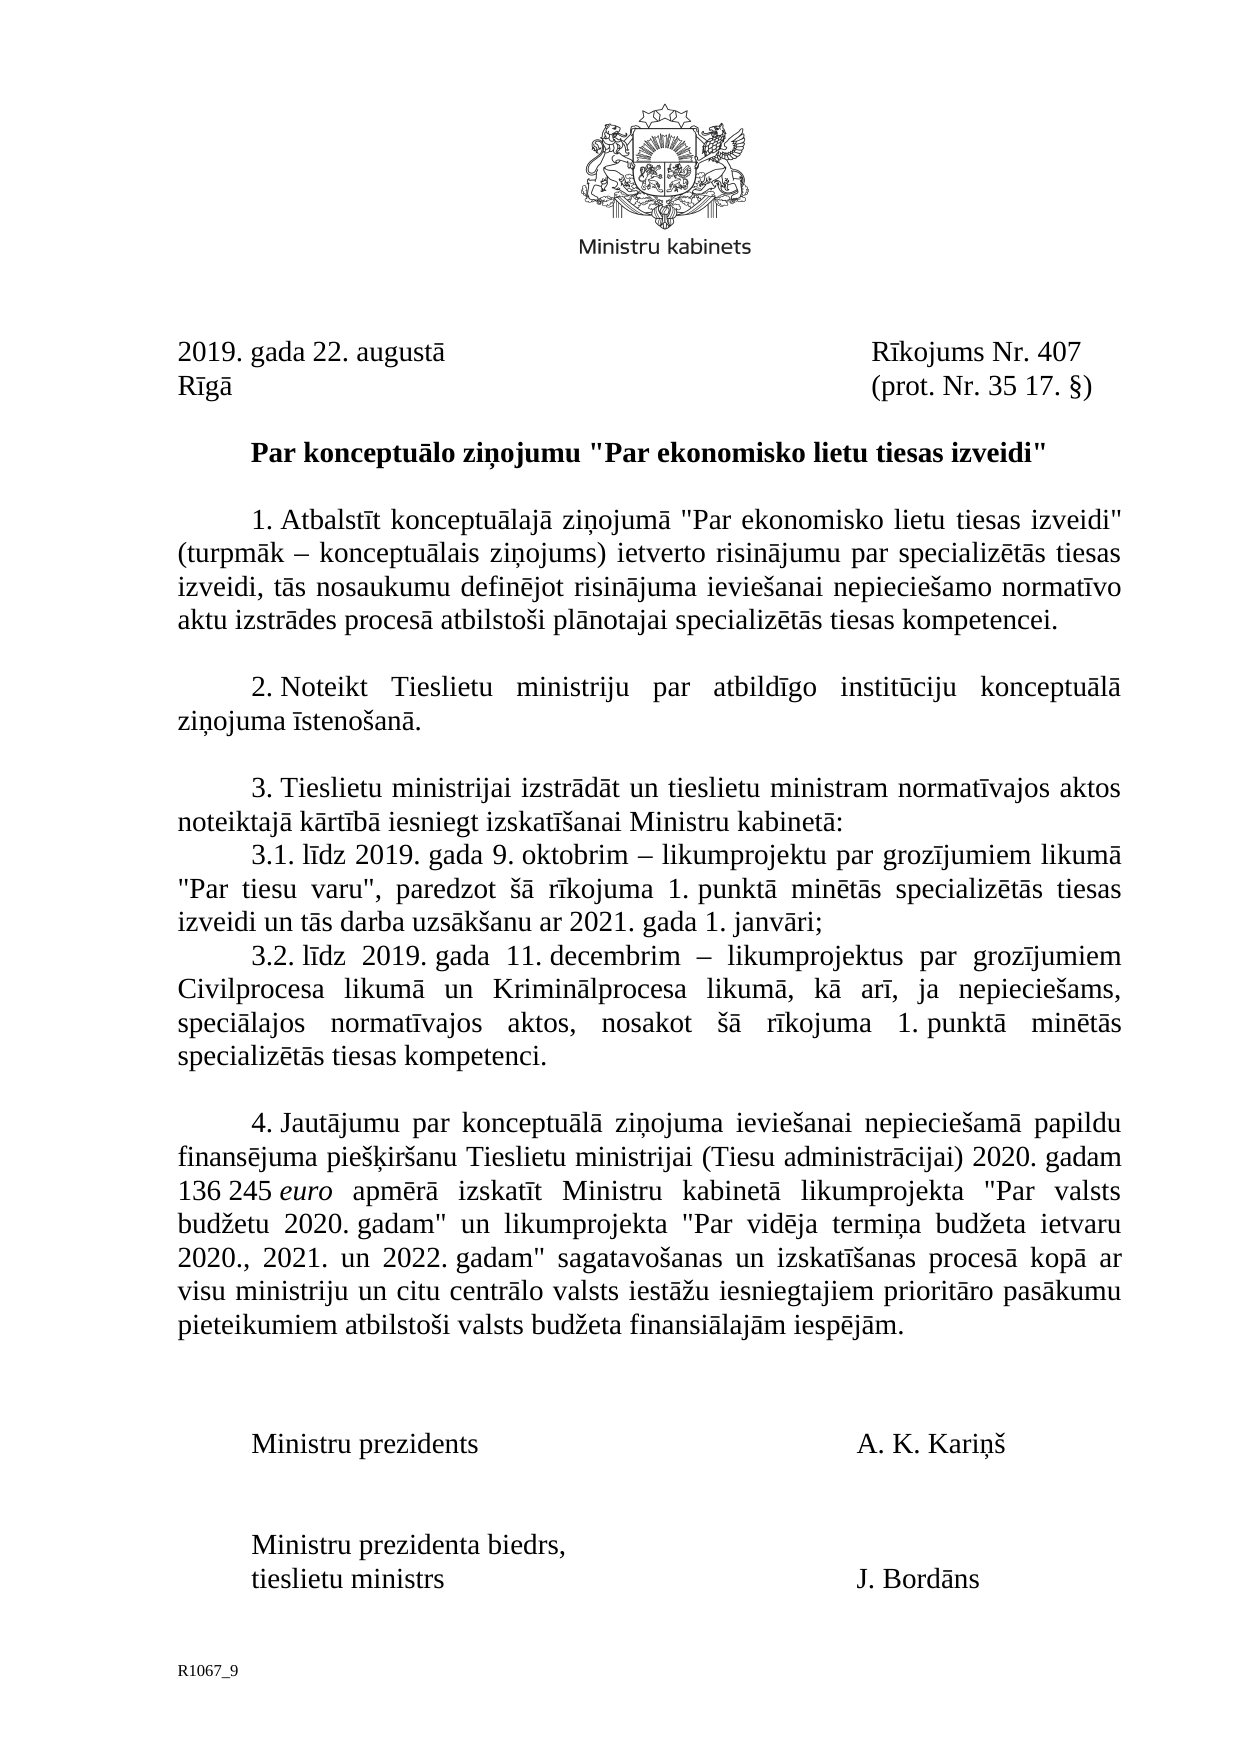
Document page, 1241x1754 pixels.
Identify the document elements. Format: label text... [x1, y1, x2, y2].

list 4. Jautājumu par konceptuālā ziņojuma ieviešanai nepieciešamā papildu finansējuma piešķiršanu Tieslietu ministrijai (Tiesu administrācijai) 2020. gadam 136 245 euro apmērā izskatīt Ministru kabinetā likumprojekta "Par valsts budžetu 2020. gadam" un likumprojekta "Par vidēja termiņa budžeta ietvaru 2020., 2021. un 2022. gadam" sagatavošanas un izskatīšanas procesā kopā ar visu ministriju un citu centrālo valsts iestāžu iesniegtajiem prioritāro pasākumu pieteikumiem atbilstoši valsts budžeta finansiālajām iespējām. [177, 1106, 1122, 1340]
text Rīgā (prot. Nr. 35 17. §) [177, 368, 1122, 401]
text Ministru prezidenta biedrs, [177, 1527, 1122, 1561]
text Ministru prezidents A. K. Kariņš [177, 1427, 1122, 1460]
text tieslietu ministrs J. Bordāns [177, 1561, 1122, 1594]
picture [177, 102, 1152, 267]
list 3.2. līdz 2019. gada 11. decembrim – likumprojektus par grozījumiem Civilprocesa likumā un Kriminālprocesa likumā, kā arī, ja nepieciešams, speciālajos normatīvajos aktos, nosakot šā rīkojuma 1. punktā minētās specializētās tiesas kompetenci. [177, 938, 1122, 1072]
text Par konceptuālo ziņojumu "Par ekonomisko lietu tiesas izveidi" [177, 435, 1122, 468]
list 1. Atbalstīt konceptuālajā ziņojumā "Par ekonomisko lietu tiesas izveidi" (turpmāk – konceptuālais ziņojums) ietverto risinājumu par specializētās tiesas izveidi, tās nosaukumu definējot risinājuma ieviešanai nepieciešamo normatīvo aktu izstrādes procesā atbilstoši plānotajai specializētās tiesas kompetencei. [177, 502, 1122, 636]
list 2. Noteikt Tieslietu ministriju par atbildīgo institūciju konceptuālā ziņojuma īstenošanā. [177, 669, 1122, 737]
text 2019. gada 22. augustā Rīkojums Nr. 407 [177, 334, 1122, 368]
list 3. Tieslietu ministrijai izstrādāt un tieslietu ministram normatīvajos aktos noteiktajā kārtībā iesniegt izskatīšanai Ministru kabinetā: [177, 770, 1122, 837]
list 3.1. līdz 2019. gada 9. oktobrim – likumprojektu par grozījumiem likumā "Par tiesu varu", paredzot šā rīkojuma 1. punktā minētās specializētās tiesas izveidi un tās darba uzsākšanu ar 2021. gada 1. janvāri; [177, 837, 1122, 938]
